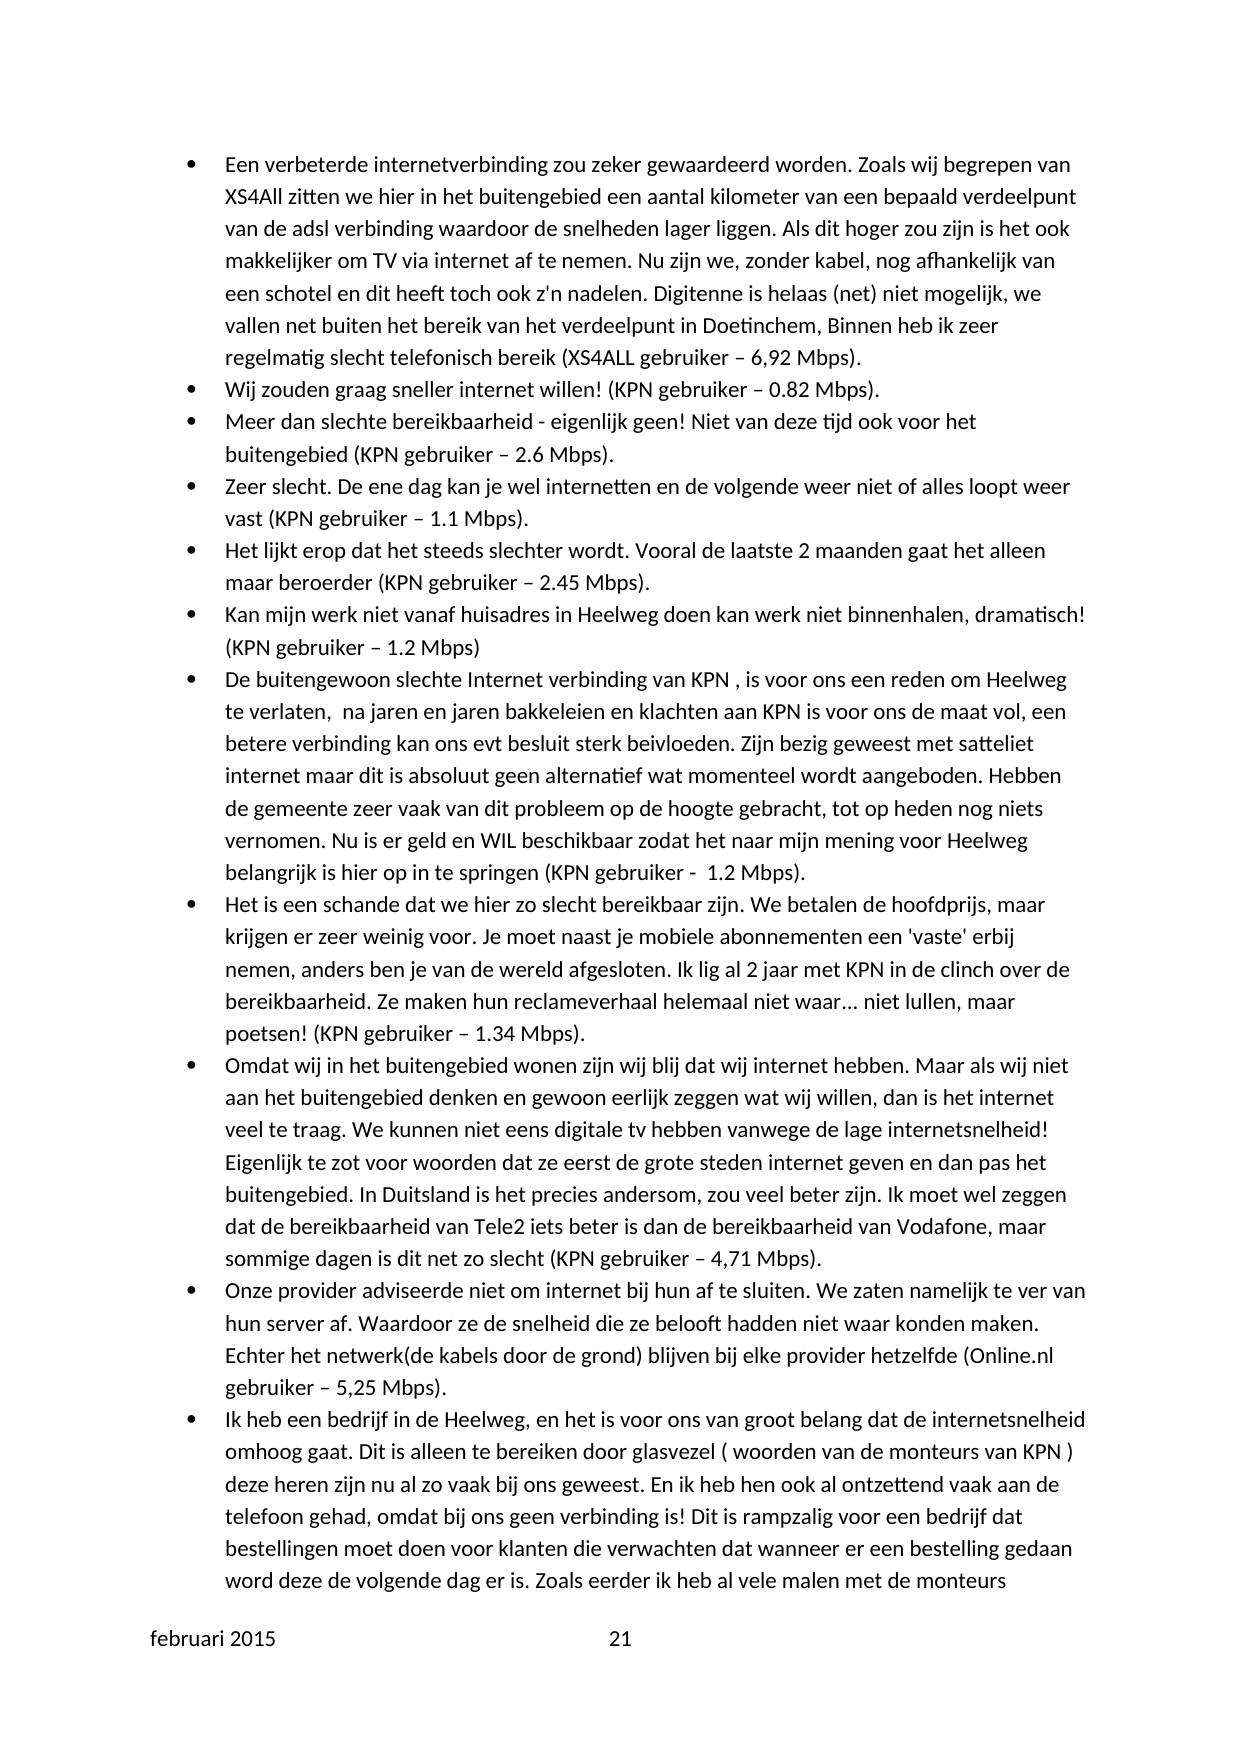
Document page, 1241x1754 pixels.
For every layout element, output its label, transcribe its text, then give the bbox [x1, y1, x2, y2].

list Omdat wij in het buitengebied wonen zijn wij blij dat wij internet hebben. Maar als wij niet aan het buitengebied denken en gewoon eerlijk zeggen wat wij willen, dan is het internet veel te traag. We kunnen niet eens digitale tv hebben vanwege de lage internetsnelheid! Eigenlijk te zot voor woorden dat ze eerst de grote steden internet geven en dan pas het buitengebied. In Duitsland is het precies andersom, zou veel beter zijn. Ik moet wel zeggen dat de bereikbaarheid van Tele2 iets beter is dan de bereikbaarheid van Vodafone, maar sommige dagen is dit net zo slecht (KPN gebruiker – 4,71 Mbps). [187, 1051, 1090, 1272]
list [187, 1405, 1090, 1594]
list Het lijkt erop dat het steeds slechter wordt. Vooral de laatste 2 maanden gaat het alleen maar beroerder (KPN gebruiker – 2.45 Mbps). [187, 536, 1090, 596]
list De buitengewoon slechte Internet verbinding van KPN , is voor ons een reden om Heelweg te verlaten, na jaren en jaren bakkeleien en klachten aan KPN is voor ons de maat vol, een betere verbinding kan ons evt besluit sterk beivloeden. Zijn bezig geweest met satteliet internet maar dit is absoluut geen alternatief wat momenteel wordt aangeboden. Hebben de gemeente zeer vaak van dit probleem op de hoogte gebracht, tot op heden nog niets vernomen. Nu is er geld en WIL beschikbaar zodat het naar mijn mening voor Heelweg belangrijk is hier op in te springen (KPN gebruiker - 1.2 Mbps). [187, 665, 1090, 886]
list Een verbeterde internetverbinding zou zeker gewaardeerd worden. Zoals wij begrepen van XS4All zitten we hier in het buitengebied een aantal kilometer van een bepaald verdeelpunt van de adsl verbinding waardoor de snelheden lager liggen. Als dit hoger zou zijn is het ook makkelijker om TV via internet af te nemen. Nu zijn we, zonder kabel, nog afhankelijk van een schotel en dit heeft toch ook z'n nadelen. Digitenne is helaas (net) niet mogelijk, we vallen net buiten het bereik van het verdeelpunt in Doetinchem, Binnen heb ik zeer regelmatig slecht telefonisch bereik (XS4ALL gebruiker – 6,92 Mbps). [187, 150, 1090, 371]
list Kan mijn werk niet vanaf huisadres in Heelweg doen kan werk niet binnenhalen, dramatisch! (KPN gebruiker – 1.2 Mbps) [187, 601, 1090, 661]
list Onze provider adviseerde niet om internet bij hun af te sluiten. We zaten namelijk te ver van hun server af. Waardoor ze de snelheid die ze belooft hadden niet waar konden maken. Echter het netwerk(de kabels door de grond) blijven bij elke provider hetzelfde (Online.nl gebruiker – 5,25 Mbps). [187, 1277, 1090, 1401]
list Wij zouden graag sneller internet willen! (KPN gebruiker – 0.82 Mbps). [187, 375, 1090, 403]
list Meer dan slechte bereikbaarheid - eigenlijk geen! Niet van deze tijd ook voor het buitengebied (KPN gebruiker – 2.6 Mbps). [187, 407, 1090, 468]
list Het is een schande dat we hier zo slecht bereikbaar zijn. We betalen de hoofdprijs, maar krijgen er zeer weinig voor. Je moet naast je mobiele abonnementen een 'vaste' erbij nemen, anders ben je van de wereld afgesloten. Ik lig al 2 jaar met KPN in de clinch over de bereikbaarheid. Ze maken hun reclameverhaal helemaal niet waar... niet lullen, maar poetsen! (KPN gebruiker – 1.34 Mbps). [187, 890, 1090, 1047]
list Zeer slecht. De ene dag kan je wel internetten en de volgende weer niet of alles loopt weer vast (KPN gebruiker – 1.1 Mbps). [187, 472, 1090, 532]
